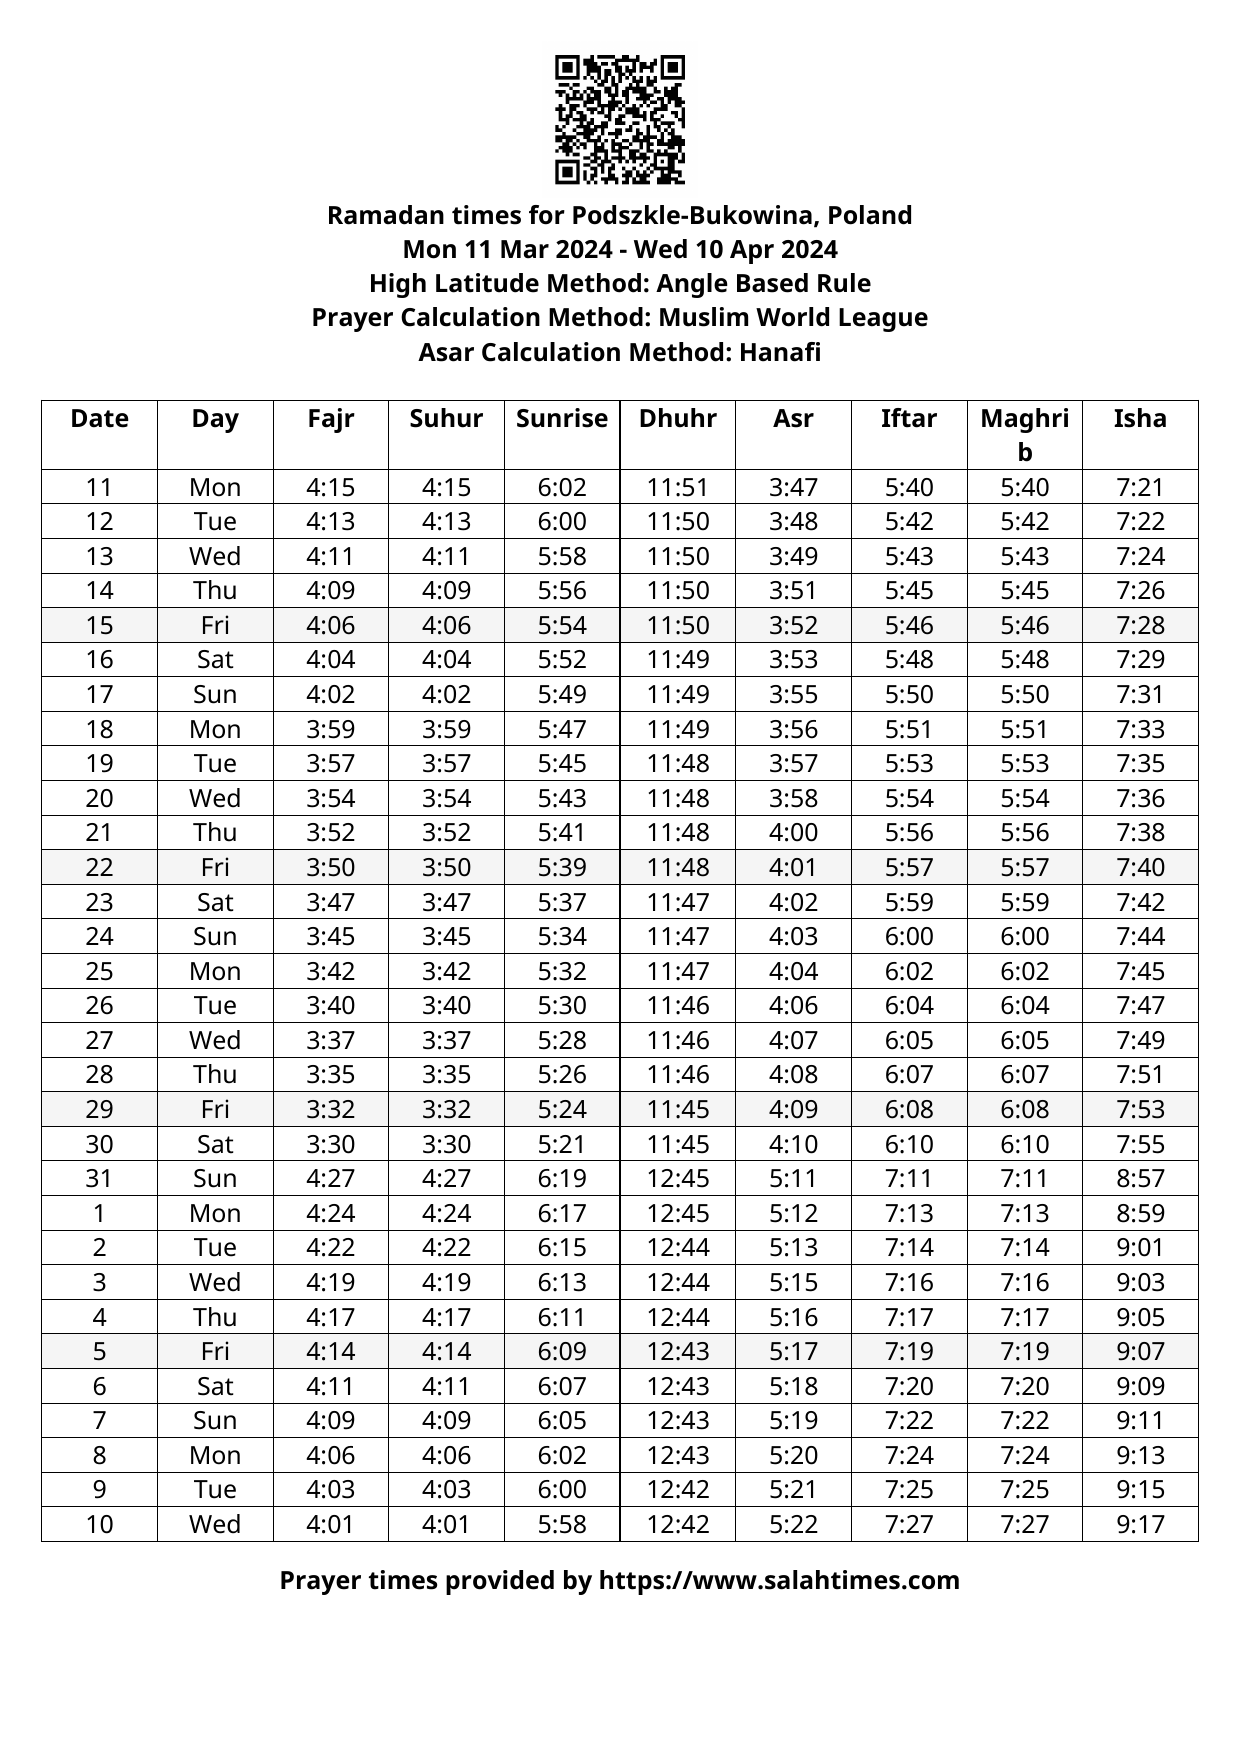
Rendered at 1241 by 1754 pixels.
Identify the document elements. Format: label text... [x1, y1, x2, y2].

table_cell 4:09 [274, 1404, 388, 1437]
table_cell 4:11 [274, 539, 388, 572]
table_cell 3:47 [389, 885, 504, 918]
table_cell 11:48 [621, 746, 735, 780]
table_cell 7:14 [968, 1231, 1082, 1264]
table_cell 7:19 [852, 1334, 967, 1368]
table_cell 7:47 [1083, 989, 1198, 1022]
table_cell 4:09 [389, 574, 504, 607]
table_cell 7:24 [852, 1438, 967, 1472]
table_cell 4:22 [274, 1231, 388, 1264]
table_cell 9:17 [1083, 1507, 1198, 1541]
table_cell Sat [158, 643, 273, 676]
table_cell 12:44 [621, 1300, 735, 1333]
table_cell 5:43 [505, 781, 619, 814]
table_cell 7:13 [968, 1196, 1082, 1229]
table_cell 4:10 [736, 1127, 851, 1160]
table_cell 4:09 [736, 1092, 851, 1126]
table_cell 5:43 [852, 539, 967, 572]
table_cell 5:20 [736, 1438, 851, 1472]
table_cell 11:51 [621, 470, 735, 503]
table_cell 4:17 [274, 1300, 388, 1333]
table_cell 9:15 [1083, 1473, 1198, 1506]
table_cell 24 [42, 919, 157, 953]
table_cell 3:47 [274, 885, 388, 918]
table_cell 5:45 [968, 574, 1082, 607]
table_cell 11:47 [621, 885, 735, 918]
table_cell 3:42 [274, 954, 388, 987]
table_cell 5:15 [736, 1265, 851, 1299]
table_cell 7:11 [968, 1161, 1082, 1195]
table_cell 4:00 [736, 816, 851, 849]
table_cell 1 [42, 1196, 157, 1229]
table_cell 7:20 [968, 1369, 1082, 1402]
table_cell 9:11 [1083, 1404, 1198, 1437]
table_cell Sun [158, 919, 273, 953]
table_cell 4:19 [389, 1265, 504, 1299]
table_cell 4:11 [389, 1369, 504, 1402]
table_cell 7:17 [852, 1300, 967, 1333]
table_cell 3:59 [389, 712, 504, 745]
table_cell 11:47 [621, 954, 735, 987]
table_cell 7:42 [1083, 885, 1198, 918]
table_cell 4:24 [389, 1196, 504, 1229]
table_cell 31 [42, 1161, 157, 1195]
table_cell Mon [158, 1438, 273, 1472]
table_cell Mon [158, 1196, 273, 1229]
table_cell 5:41 [505, 816, 619, 849]
table_cell 14 [42, 574, 157, 607]
table_cell 3:57 [736, 746, 851, 780]
table_cell 27 [42, 1023, 157, 1057]
table_cell 7:20 [852, 1369, 967, 1402]
table_cell 5:11 [736, 1161, 851, 1195]
table_cell 7:24 [1083, 539, 1198, 572]
table_cell 5:57 [968, 850, 1082, 884]
table_cell 11:50 [621, 539, 735, 572]
text Asar Calculation Method: Hanafi [42, 334, 1198, 368]
table_header Dhuhr [621, 401, 735, 469]
table_cell 12:43 [621, 1404, 735, 1437]
table_cell 7:45 [1083, 954, 1198, 987]
table_cell 4:06 [274, 1438, 388, 1472]
table_cell 11:46 [621, 1023, 735, 1057]
table_cell 5:42 [852, 504, 967, 538]
table_cell 8:59 [1083, 1196, 1198, 1229]
table_cell 5:40 [968, 470, 1082, 503]
table_cell Thu [158, 1300, 273, 1333]
table_cell 5:21 [736, 1473, 851, 1506]
table_cell 9:09 [1083, 1369, 1198, 1402]
table_cell 7:44 [1083, 919, 1198, 953]
table_cell 8 [42, 1438, 157, 1472]
table_cell 4:24 [274, 1196, 388, 1229]
table_cell 5:52 [505, 643, 619, 676]
table_cell 5:51 [852, 712, 967, 745]
table_cell 7:38 [1083, 816, 1198, 849]
table_cell 11:45 [621, 1127, 735, 1160]
table_header Day [158, 401, 273, 469]
text Prayer times provided by https://www.salahtimes.com [42, 1563, 1198, 1597]
table_cell 3:32 [274, 1092, 388, 1126]
table_cell 9 [42, 1473, 157, 1506]
table_cell 5:48 [968, 643, 1082, 676]
table_cell 7:55 [1083, 1127, 1198, 1160]
table_cell 21 [42, 816, 157, 849]
table_cell 7:40 [1083, 850, 1198, 884]
table_cell 5:47 [505, 712, 619, 745]
table_cell 4:02 [389, 677, 504, 711]
table_cell 6:00 [505, 504, 619, 538]
table_cell 11:49 [621, 712, 735, 745]
table_cell 6:04 [852, 989, 967, 1022]
table_cell 5:37 [505, 885, 619, 918]
table_cell 4:15 [274, 470, 388, 503]
picture [542, 41, 699, 198]
table_cell 5:43 [968, 539, 1082, 572]
table_cell 4:04 [389, 643, 504, 676]
table_cell Thu [158, 816, 273, 849]
table_cell 3:50 [389, 850, 504, 884]
table_cell Mon [158, 954, 273, 987]
table_cell 7:22 [968, 1404, 1082, 1437]
table_cell 5:22 [736, 1507, 851, 1541]
table_cell 6:02 [852, 954, 967, 987]
table_cell 2 [42, 1231, 157, 1264]
table_cell Tue [158, 504, 273, 538]
table_cell 6:13 [505, 1265, 619, 1299]
table_cell 7:25 [968, 1473, 1082, 1506]
table_cell 11:50 [621, 574, 735, 607]
table_cell 3:47 [736, 470, 851, 503]
table_cell 9:13 [1083, 1438, 1198, 1472]
table_cell 7:29 [1083, 643, 1198, 676]
table_cell 26 [42, 989, 157, 1022]
table_cell 7:27 [852, 1507, 967, 1541]
table_cell 5:48 [852, 643, 967, 676]
table_cell 3:45 [389, 919, 504, 953]
table_cell 5:59 [968, 885, 1082, 918]
table_cell 4:22 [389, 1231, 504, 1264]
table_cell 8:57 [1083, 1161, 1198, 1195]
table_cell 7:13 [852, 1196, 967, 1229]
table_cell 5:58 [505, 1507, 619, 1541]
table_cell 4:19 [274, 1265, 388, 1299]
table_cell 9:07 [1083, 1334, 1198, 1368]
table_header Suhur [389, 401, 504, 469]
table_cell 4:11 [389, 539, 504, 572]
table_cell 12:43 [621, 1369, 735, 1402]
table_cell 12:42 [621, 1507, 735, 1541]
table_cell 3:54 [274, 781, 388, 814]
table_cell 3:35 [274, 1058, 388, 1091]
table_cell 3:54 [389, 781, 504, 814]
table_cell 9:03 [1083, 1265, 1198, 1299]
table_cell 6:02 [505, 470, 619, 503]
table_cell 3:52 [736, 608, 851, 642]
table_cell 3:57 [274, 746, 388, 780]
table_cell 17 [42, 677, 157, 711]
table_cell 3:52 [274, 816, 388, 849]
table_cell 11:50 [621, 504, 735, 538]
table_cell 6:11 [505, 1300, 619, 1333]
table_cell 6:00 [968, 919, 1082, 953]
table_cell 12:45 [621, 1196, 735, 1229]
table_cell Wed [158, 1507, 273, 1541]
table_cell 28 [42, 1058, 157, 1091]
table_cell 30 [42, 1127, 157, 1160]
table_cell 5:26 [505, 1058, 619, 1091]
table_cell 6:04 [968, 989, 1082, 1022]
table_header Maghrib [968, 401, 1082, 469]
table_cell 4:04 [736, 954, 851, 987]
table_cell 11:46 [621, 989, 735, 1022]
table_cell 3:37 [389, 1023, 504, 1057]
table_cell 4:03 [736, 919, 851, 953]
table_cell 7:35 [1083, 746, 1198, 780]
table_cell 15 [42, 608, 157, 642]
table_cell 7:28 [1083, 608, 1198, 642]
text High Latitude Method: Angle Based Rule [42, 266, 1198, 300]
table_cell 4 [42, 1300, 157, 1333]
table_cell 5:24 [505, 1092, 619, 1126]
table_cell 6:08 [968, 1092, 1082, 1126]
table_cell Sat [158, 885, 273, 918]
table_cell 4:14 [389, 1334, 504, 1368]
table_cell 4:11 [274, 1369, 388, 1402]
table_cell 7:36 [1083, 781, 1198, 814]
table_cell 5:45 [505, 746, 619, 780]
table_cell 5:53 [852, 746, 967, 780]
table_cell 7:11 [852, 1161, 967, 1195]
table_cell 7:24 [968, 1438, 1082, 1472]
table_cell 19 [42, 746, 157, 780]
table_cell 5:46 [852, 608, 967, 642]
table_cell 12 [42, 504, 157, 538]
table_cell 6:19 [505, 1161, 619, 1195]
table_cell Sat [158, 1127, 273, 1160]
table_cell 5:40 [852, 470, 967, 503]
table_cell Sun [158, 677, 273, 711]
table_cell 5:59 [852, 885, 967, 918]
table_cell 11:48 [621, 781, 735, 814]
table_cell 11:49 [621, 643, 735, 676]
table_cell 3:55 [736, 677, 851, 711]
table_cell 3:58 [736, 781, 851, 814]
table_cell Thu [158, 574, 273, 607]
table_cell Sun [158, 1161, 273, 1195]
table_cell 11:49 [621, 677, 735, 711]
table_cell 11:48 [621, 816, 735, 849]
table_cell 3:51 [736, 574, 851, 607]
table_cell 3:40 [389, 989, 504, 1022]
table_cell 4:14 [274, 1334, 388, 1368]
table_cell 3:49 [736, 539, 851, 572]
table_cell 6:08 [852, 1092, 967, 1126]
table_cell 4:06 [274, 608, 388, 642]
table_cell Mon [158, 712, 273, 745]
table_cell 11:45 [621, 1092, 735, 1126]
table_cell 6:07 [968, 1058, 1082, 1091]
table_cell 7:49 [1083, 1023, 1198, 1057]
table_cell 5:58 [505, 539, 619, 572]
table_cell 12:43 [621, 1334, 735, 1368]
table_cell 23 [42, 885, 157, 918]
table_cell 7:53 [1083, 1092, 1198, 1126]
table_cell 6:05 [505, 1404, 619, 1437]
table_cell 3:45 [274, 919, 388, 953]
table_header Iftar [852, 401, 967, 469]
table_cell 20 [42, 781, 157, 814]
table_cell 4:08 [736, 1058, 851, 1091]
table_cell 4:01 [389, 1507, 504, 1541]
table_cell 5:53 [968, 746, 1082, 780]
table_cell 6:02 [968, 954, 1082, 987]
table_cell Wed [158, 1023, 273, 1057]
table_cell 5:49 [505, 677, 619, 711]
table_header Sunrise [505, 401, 619, 469]
table_cell 11:47 [621, 919, 735, 953]
table_cell 3:50 [274, 850, 388, 884]
table_cell 7:31 [1083, 677, 1198, 711]
table_cell 5:46 [968, 608, 1082, 642]
table_cell 6:00 [852, 919, 967, 953]
table_cell 7:27 [968, 1507, 1082, 1541]
table_cell 3:37 [274, 1023, 388, 1057]
table_cell 5:56 [968, 816, 1082, 849]
table_cell 5:13 [736, 1231, 851, 1264]
table_cell Thu [158, 1058, 273, 1091]
table_cell 10 [42, 1507, 157, 1541]
table_cell Fri [158, 608, 273, 642]
table_cell 6:00 [505, 1473, 619, 1506]
table_cell 5:51 [968, 712, 1082, 745]
text Mon 11 Mar 2024 - Wed 10 Apr 2024 [42, 232, 1198, 266]
table_cell 6:10 [852, 1127, 967, 1160]
table_cell 7:25 [852, 1473, 967, 1506]
table_cell Sun [158, 1404, 273, 1437]
table_cell 4:13 [389, 504, 504, 538]
table_cell 5:21 [505, 1127, 619, 1160]
table_cell 5:19 [736, 1404, 851, 1437]
table_cell Tue [158, 1231, 273, 1264]
table_cell 5:56 [505, 574, 619, 607]
table_cell 4:03 [389, 1473, 504, 1506]
table_cell 12:44 [621, 1231, 735, 1264]
table_cell 9:01 [1083, 1231, 1198, 1264]
table_cell 11:46 [621, 1058, 735, 1091]
text Ramadan times for Podszkle-Bukowina, Poland [42, 198, 1198, 232]
table_cell 4:15 [389, 470, 504, 503]
table_cell Fri [158, 850, 273, 884]
table_cell 3:57 [389, 746, 504, 780]
table_cell Sat [158, 1369, 273, 1402]
table_cell 5:42 [968, 504, 1082, 538]
table_cell 6:07 [852, 1058, 967, 1091]
table_cell Fri [158, 1092, 273, 1126]
table_cell 5:17 [736, 1334, 851, 1368]
table_cell 5 [42, 1334, 157, 1368]
table_cell 6:07 [505, 1369, 619, 1402]
table_cell 5:16 [736, 1300, 851, 1333]
table_cell 16 [42, 643, 157, 676]
table_cell 3:40 [274, 989, 388, 1022]
table_cell 3:30 [274, 1127, 388, 1160]
table_cell Mon [158, 470, 273, 503]
table_cell 7:22 [852, 1404, 967, 1437]
table_cell 12:44 [621, 1265, 735, 1299]
table_cell 12:43 [621, 1438, 735, 1472]
table_cell 3:56 [736, 712, 851, 745]
table_cell 12:45 [621, 1161, 735, 1195]
table_cell 6:15 [505, 1231, 619, 1264]
table_cell 5:18 [736, 1369, 851, 1402]
table_cell 5:50 [968, 677, 1082, 711]
table_cell 4:27 [274, 1161, 388, 1195]
table_cell 6:02 [505, 1438, 619, 1472]
table_cell 4:06 [389, 1438, 504, 1472]
table_cell 4:03 [274, 1473, 388, 1506]
table_cell Wed [158, 539, 273, 572]
table_cell 18 [42, 712, 157, 745]
table_cell Tue [158, 989, 273, 1022]
table_cell 7:16 [968, 1265, 1082, 1299]
table_cell 4:02 [736, 885, 851, 918]
table_cell 4:01 [736, 850, 851, 884]
table_cell 7 [42, 1404, 157, 1437]
table_cell 7:33 [1083, 712, 1198, 745]
table_cell 3:52 [389, 816, 504, 849]
table_header Date [42, 401, 157, 469]
table_cell 4:01 [274, 1507, 388, 1541]
table_cell 5:54 [852, 781, 967, 814]
table_cell 3:53 [736, 643, 851, 676]
table_cell 11:50 [621, 608, 735, 642]
table_cell 5:50 [852, 677, 967, 711]
table_header Asr [736, 401, 851, 469]
table_cell 11 [42, 470, 157, 503]
table_cell 5:54 [968, 781, 1082, 814]
table_cell 4:07 [736, 1023, 851, 1057]
table_cell 13 [42, 539, 157, 572]
table_cell 4:09 [274, 574, 388, 607]
table_cell 5:54 [505, 608, 619, 642]
table_cell 4:02 [274, 677, 388, 711]
table_header Fajr [274, 401, 388, 469]
table_cell 7:17 [968, 1300, 1082, 1333]
table_cell 7:26 [1083, 574, 1198, 607]
table_cell 5:32 [505, 954, 619, 987]
table_cell 7:16 [852, 1265, 967, 1299]
table_cell 7:51 [1083, 1058, 1198, 1091]
table_cell 4:27 [389, 1161, 504, 1195]
table_cell 6 [42, 1369, 157, 1402]
table_cell 6:05 [852, 1023, 967, 1057]
table_cell Fri [158, 1334, 273, 1368]
table_cell 4:06 [736, 989, 851, 1022]
table_cell 3:35 [389, 1058, 504, 1091]
table_cell 9:05 [1083, 1300, 1198, 1333]
table_cell 5:28 [505, 1023, 619, 1057]
text Prayer Calculation Method: Muslim World League [42, 300, 1198, 334]
table_cell Tue [158, 1473, 273, 1506]
table_cell 6:09 [505, 1334, 619, 1368]
table_cell 7:14 [852, 1231, 967, 1264]
table_cell 5:34 [505, 919, 619, 953]
table_cell 3:42 [389, 954, 504, 987]
table_cell 5:30 [505, 989, 619, 1022]
table_cell 5:56 [852, 816, 967, 849]
table_cell 7:21 [1083, 470, 1198, 503]
table_cell 4:17 [389, 1300, 504, 1333]
table_cell 4:13 [274, 504, 388, 538]
table_cell 11:48 [621, 850, 735, 884]
table_cell 25 [42, 954, 157, 987]
table_cell 22 [42, 850, 157, 884]
table_cell Tue [158, 746, 273, 780]
table_cell 5:39 [505, 850, 619, 884]
table_cell 3:48 [736, 504, 851, 538]
table_cell 29 [42, 1092, 157, 1126]
table_cell 3:32 [389, 1092, 504, 1126]
table_cell 4:09 [389, 1404, 504, 1437]
table_cell 5:57 [852, 850, 967, 884]
table_cell 3:59 [274, 712, 388, 745]
table_cell 6:10 [968, 1127, 1082, 1160]
table_cell 7:19 [968, 1334, 1082, 1368]
table_cell 7:22 [1083, 504, 1198, 538]
table_cell 4:04 [274, 643, 388, 676]
table_cell 3 [42, 1265, 157, 1299]
table_cell 3:30 [389, 1127, 504, 1160]
table_cell 6:17 [505, 1196, 619, 1229]
table_cell 12:42 [621, 1473, 735, 1506]
table_cell 5:12 [736, 1196, 851, 1229]
table_cell 6:05 [968, 1023, 1082, 1057]
table_cell 4:06 [389, 608, 504, 642]
table_cell 5:45 [852, 574, 967, 607]
table_cell Wed [158, 781, 273, 814]
table_cell Wed [158, 1265, 273, 1299]
table_header Isha [1083, 401, 1198, 469]
